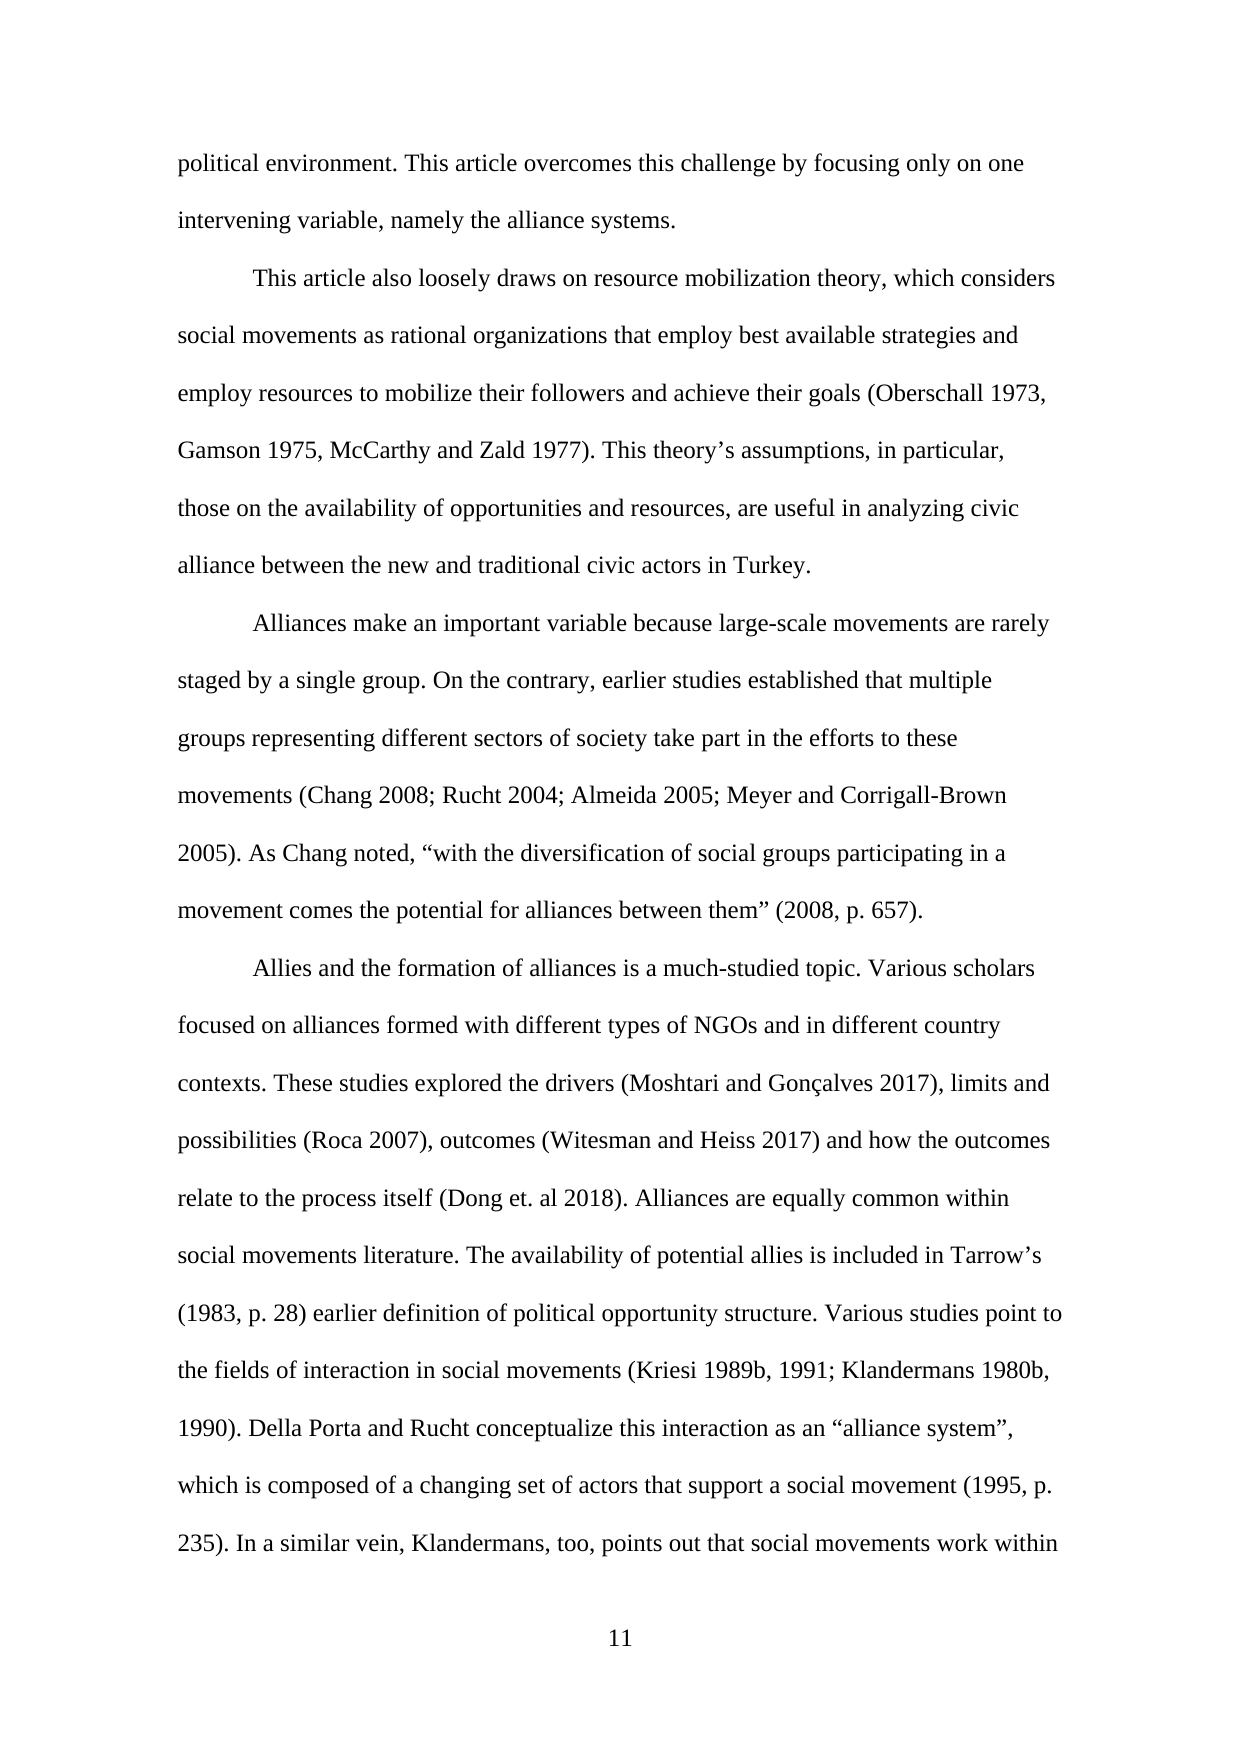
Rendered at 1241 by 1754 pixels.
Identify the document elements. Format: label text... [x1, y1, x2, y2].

text This article also loosely draws on resource mobilization theory, which considers social movements as rational organizations that employ best available strategies and employ resources to mobilize their followers and achieve their goals (Oberschall 1973, Gamson 1975, McCarthy and Zald 1977). This theory’s assumptions, in particular, those on the availability of opportunities and resources, are useful in analyzing civic alliance between the new and traditional civic actors in Turkey. [177, 263, 1063, 579]
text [177, 953, 1063, 1556]
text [177, 148, 1063, 234]
text Alliances make an important variable because large-scale movements are rarely staged by a single group. On the contrary, earlier studies established that multiple groups representing different sectors of society take part in the efforts to these movements (Chang 2008; Rucht 2004; Almeida 2005; Meyer and Corrigall-Brown 2005). As Chang noted, “with the diversification of social groups participating in a movement comes the potential for alliances between them” (2008, p. 657). [177, 608, 1063, 924]
